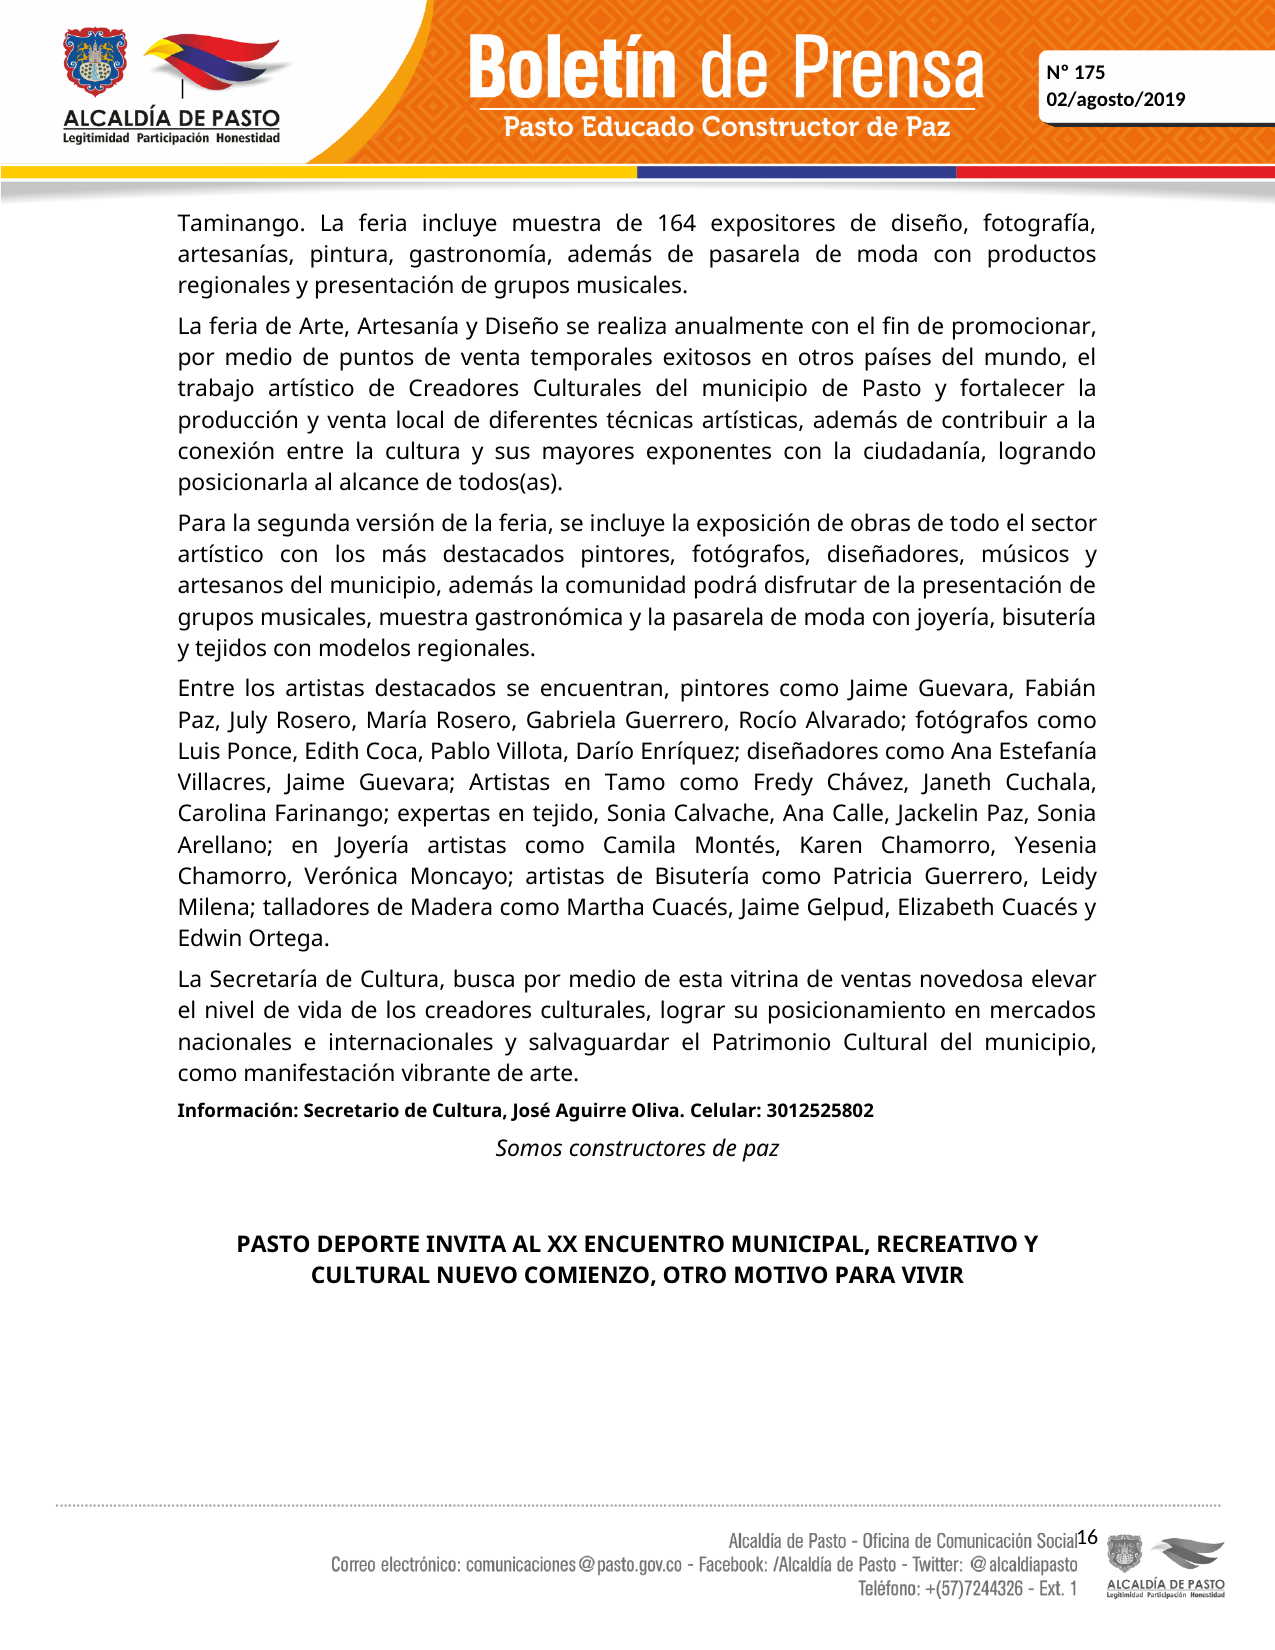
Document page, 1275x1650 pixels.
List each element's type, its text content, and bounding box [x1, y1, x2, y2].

text La Secretaría de Cultura, busca por medio de esta vitrina de ventas novedosa elevar el nivel de vida de los creadores culturales, lograr su posicionamiento en mercados nacionales e internacionales y salvaguardar el Patrimonio Cultural del municipio, como manifestación vibrante de arte. [177, 963, 1098, 1088]
text Para la segunda versión de la feria, se incluye la exposición de obras de todo el sector artístico con los más destacados pintores, fotógrafos, diseñadores, músicos y artesanos del municipio, además la comunidad podrá disfrutar de la presentación de grupos musicales, muestra gastronómica y la pasarela de moda con joyería, bisutería y tejidos con modelos regionales. [177, 507, 1098, 663]
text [177, 207, 1098, 301]
text La feria de Arte, Artesanía y Diseño se realiza anualmente con el fin de promocionar, por medio de puntos de venta temporales exitosos en otros países del mundo, el trabajo artístico de Creadores Culturales del municipio de Pasto y fortalecer la producción y venta local de diferentes técnicas artísticas, además de contribuir a la conexión entre la cultura y sus mayores exponentes con la ciudadanía, logrando posicionarla al alcance de todos(as). [177, 310, 1098, 497]
text Información: Secretario de Cultura, José Aguirre Oliva. Celular: 3012525802 [177, 1097, 1098, 1123]
picture [0, 0, 1275, 1645]
text Somos constructores de paz [177, 1132, 1098, 1163]
text PASTO DEPORTE INVITA AL XX ENCUENTRO MUNICIPAL, RECREATIVO Y CULTURAL NUEVO COMIENZO, OTRO MOTIVO PARA VIVIR [177, 1228, 1098, 1291]
text Entre los artistas destacados se encuentran, pintores como Jaime Guevara, Fabián Paz, July Rosero, María Rosero, Gabriela Guerrero, Rocío Alvarado; fotógrafos como Luis Ponce, Edith Coca, Pablo Villota, Darío Enríquez; diseñadores como Ana Estefanía Villacres, Jaime Guevara; Artistas en Tamo como Fredy Chávez, Janeth Cuchala, Carolina Farinango; expertas en tejido, Sonia Calvache, Ana Calle, Jackelin Paz, Sonia Arellano; en Joyería artistas como Camila Montés, Karen Chamorro, Yesenia Chamorro, Verónica Moncayo; artistas de Bisutería como Patricia Guerrero, Leidy Milena; talladores de Madera como Martha Cuacés, Jaime Gelpud, Elizabeth Cuacés y Edwin Ortega. [177, 672, 1098, 954]
